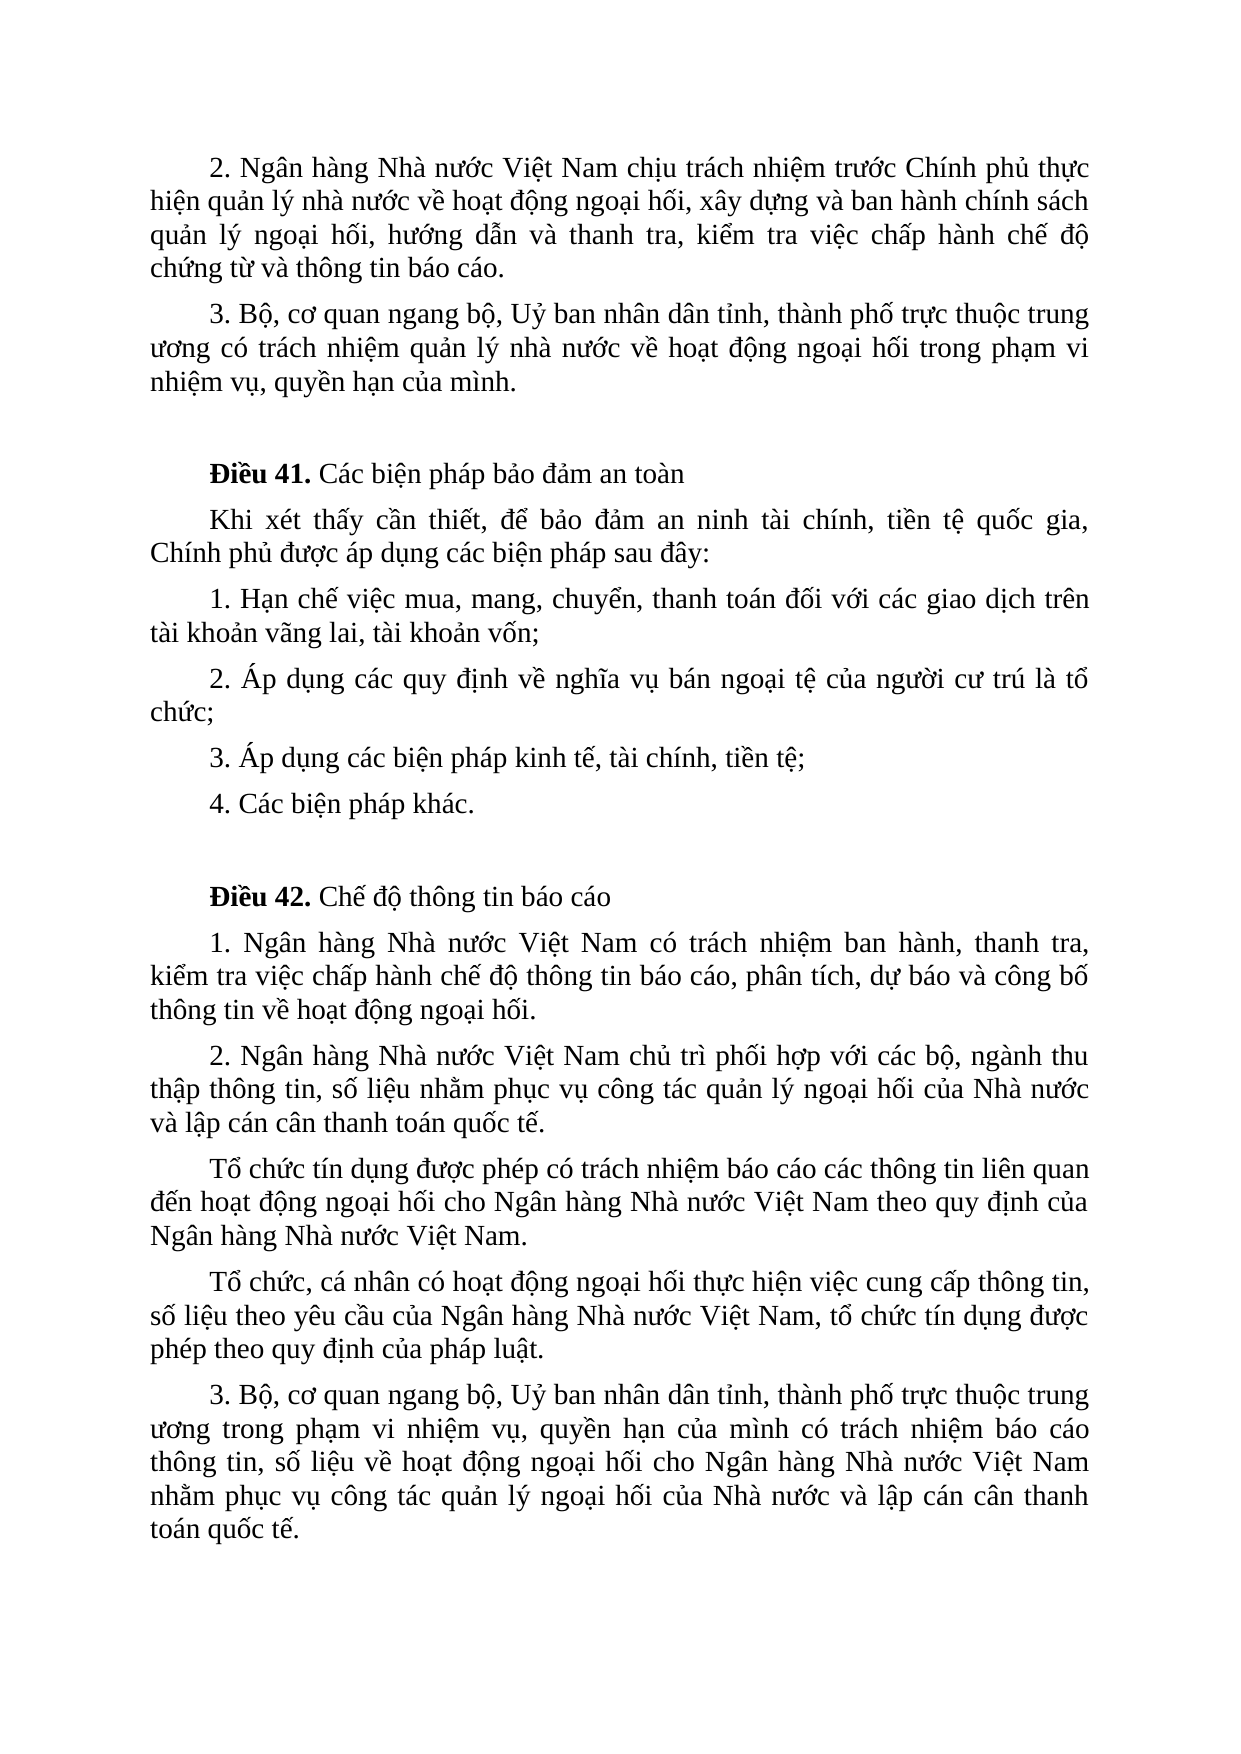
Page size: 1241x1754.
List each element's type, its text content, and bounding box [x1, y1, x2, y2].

text Tổ chức tín dụng được phép có trách nhiệm báo cáo các thông tin liên quan đến hoạt động ngoại hối cho Ngân hàng Nhà nước Việt theo quy định của Ngân hàng Nhà nước Việt . [150, 1151, 1090, 1252]
text Khi xét thấy cần thiết, để bảo đảm an ninh tài chính, tiền tệ quốc gia, Chính phủ được áp dụng các biện pháp sau đây: [150, 502, 1090, 569]
text Điều 41. Các biện pháp bảo đảm an toàn [150, 456, 1090, 489]
text 3. Áp dụng các biện pháp kinh tế, tài chính, tiền tệ; [150, 741, 1090, 774]
text 4. Các biện pháp khác. [150, 787, 1090, 820]
text 1. Hạn chế việc mua, mang, chuyển, thanh toán đối với các giao dịch trên tài khoản vãng lai, tài khoản vốn; [150, 581, 1090, 648]
text 2. Áp dụng các quy định về nghĩa vụ bán ngoại tệ của người cư trú là tổ chức; [150, 661, 1090, 728]
text 3. Bộ, cơ quan ngang bộ, Uỷ ban nhân dân tỉnh, thành phố trực thuộc trung ương trong phạm vi nhiệm vụ, quyền hạn của mình có trách nhiệm báo cáo thông tin, số liệu về hoạt động ngoại hối cho Ngân hàng Nhà nước Việt Nam nhằm phục vụ công tác quản lý ngoại hối của Nhà nước và lập cán cân thanh toán quốc tế. [150, 1377, 1090, 1545]
text 2. Ngân hàng Nhà nước Việt Nam chủ trì phối hợp với các bộ, ngành thu thập thông tin, số liệu nhằm phục vụ công tác quản lý ngoại hối của Nhà nước và lập cán cân thanh toán quốc tế. [150, 1038, 1090, 1138]
text Tổ chức, cá nhân có hoạt động ngoại hối thực hiện việc cung cấp thông tin, số liệu theo yêu cầu của Ngân hàng Nhà nước Việt , tổ chức tín dụng được phép theo quy định của pháp luật. [150, 1264, 1090, 1365]
text 2. Ngân hàng Nhà nước Việt Nam chịu trách nhiệm trước Chính phủ thực hiện quản lý nhà nước về hoạt động ngoại hối, xây dựng và ban hành chính sách quản lý ngoại hối, hướng dẫn và thanh tra, kiểm tra việc chấp hành chế độ chứng từ và thông tin báo cáo. [150, 150, 1090, 284]
text 3. Bộ, cơ quan ngang bộ, Uỷ ban nhân dân tỉnh, thành phố trực thuộc trung ương có trách nhiệm quản lý nhà nước về hoạt động ngoại hối trong phạm vi nhiệm vụ, quyền hạn của mình. [150, 297, 1090, 397]
text 1. Ngân hàng Nhà nước Việt Nam có trách nhiệm ban hành, thanh tra, kiểm tra việc chấp hành chế độ thông tin báo cáo, phân tích, dự báo và công bố thông tin về hoạt động ngoại hối. [150, 925, 1090, 1025]
text Điều 42. Chế độ thông tin báo cáo [150, 879, 1090, 912]
